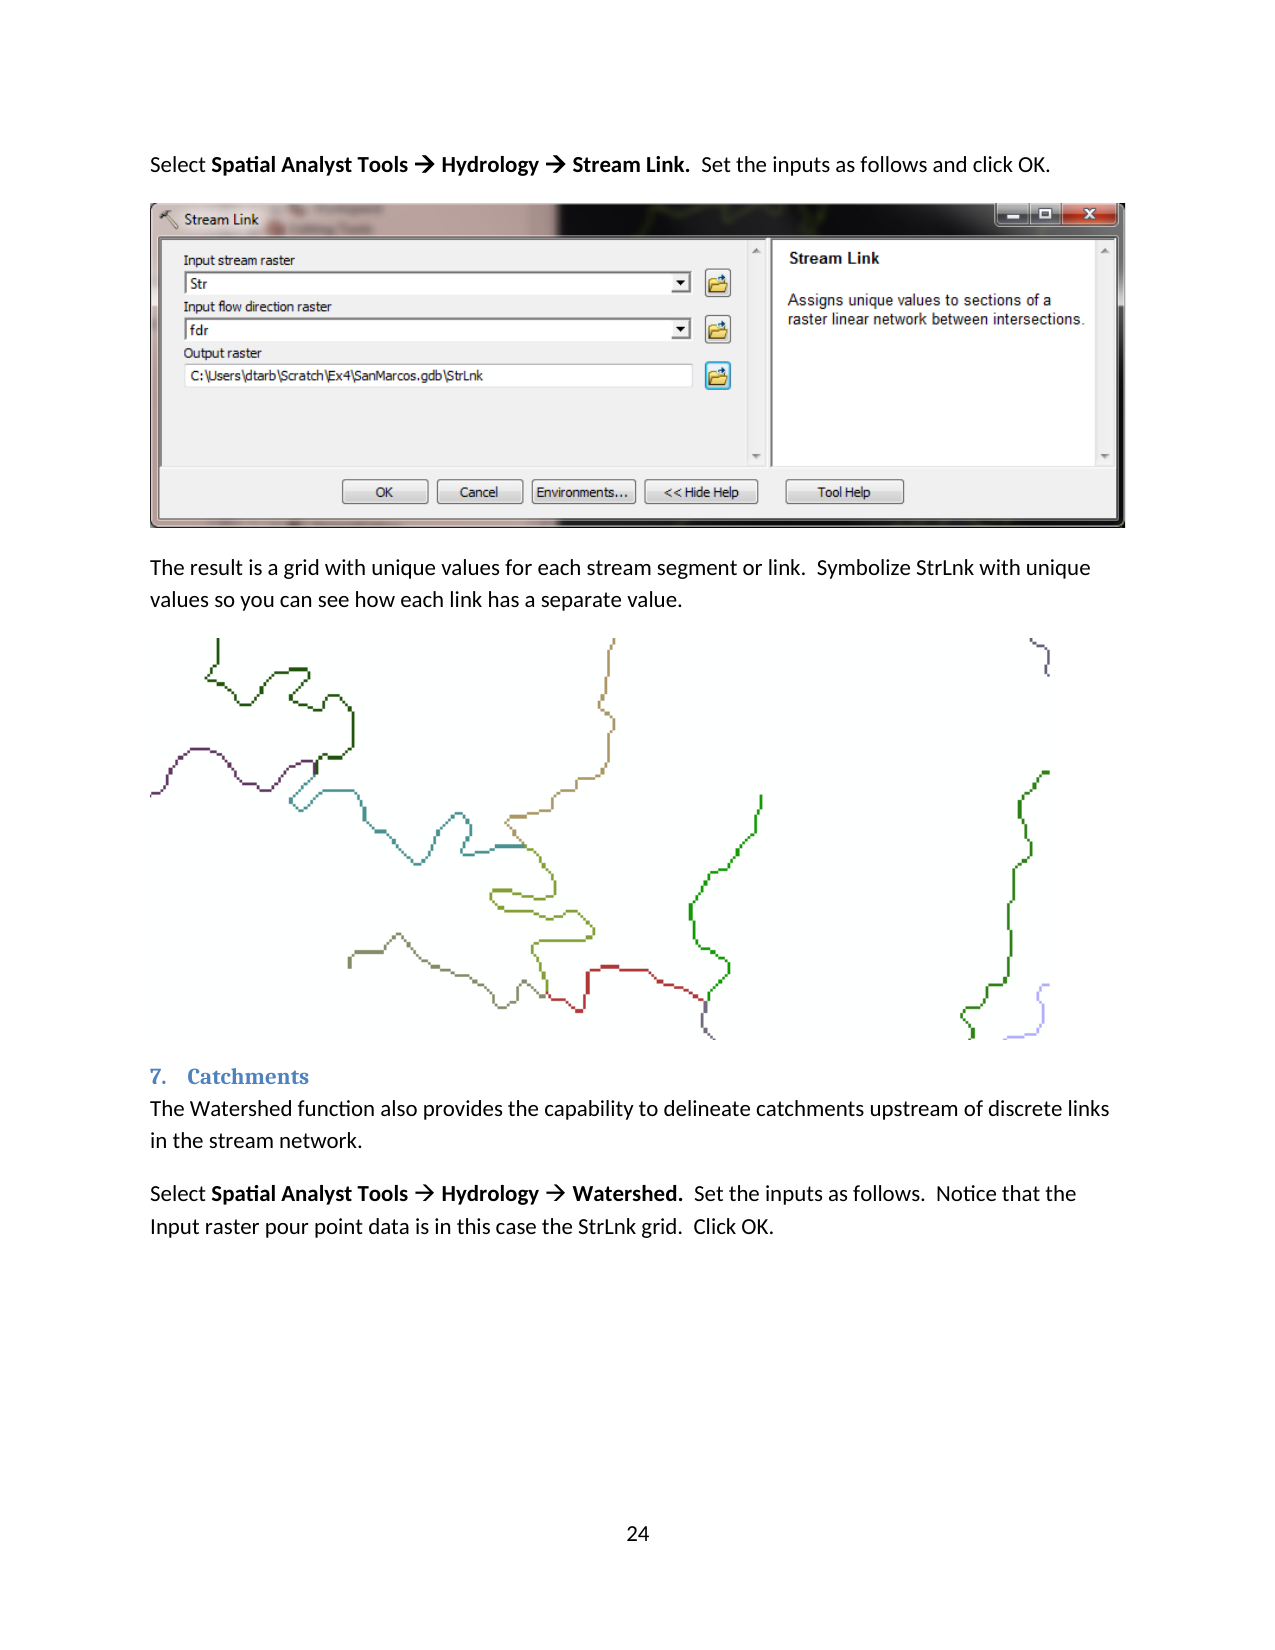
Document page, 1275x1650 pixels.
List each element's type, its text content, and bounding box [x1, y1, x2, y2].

subtitle Catchments [150, 1064, 1125, 1091]
picture [150, 203, 1125, 528]
text The result is a grid with unique values for each stream segment or link. Symbolize StrLnk with unique values so you can see how each link has a separate value. [150, 553, 1125, 613]
text The Watershed function also provides the capability to delineate catchments upstream of discrete links in the stream network. [150, 1094, 1125, 1154]
text Select Spatial Analyst Tools Hydrology Stream Link. Set the inputs as follows and click OK. [150, 150, 1125, 178]
picture [150, 638, 1050, 1040]
text Select Spatial Analyst Tools Hydrology Watershed. Set the inputs as follows. Notice that the Input raster pour point data is in this case the StrLnk grid. Click OK. [150, 1179, 1125, 1240]
